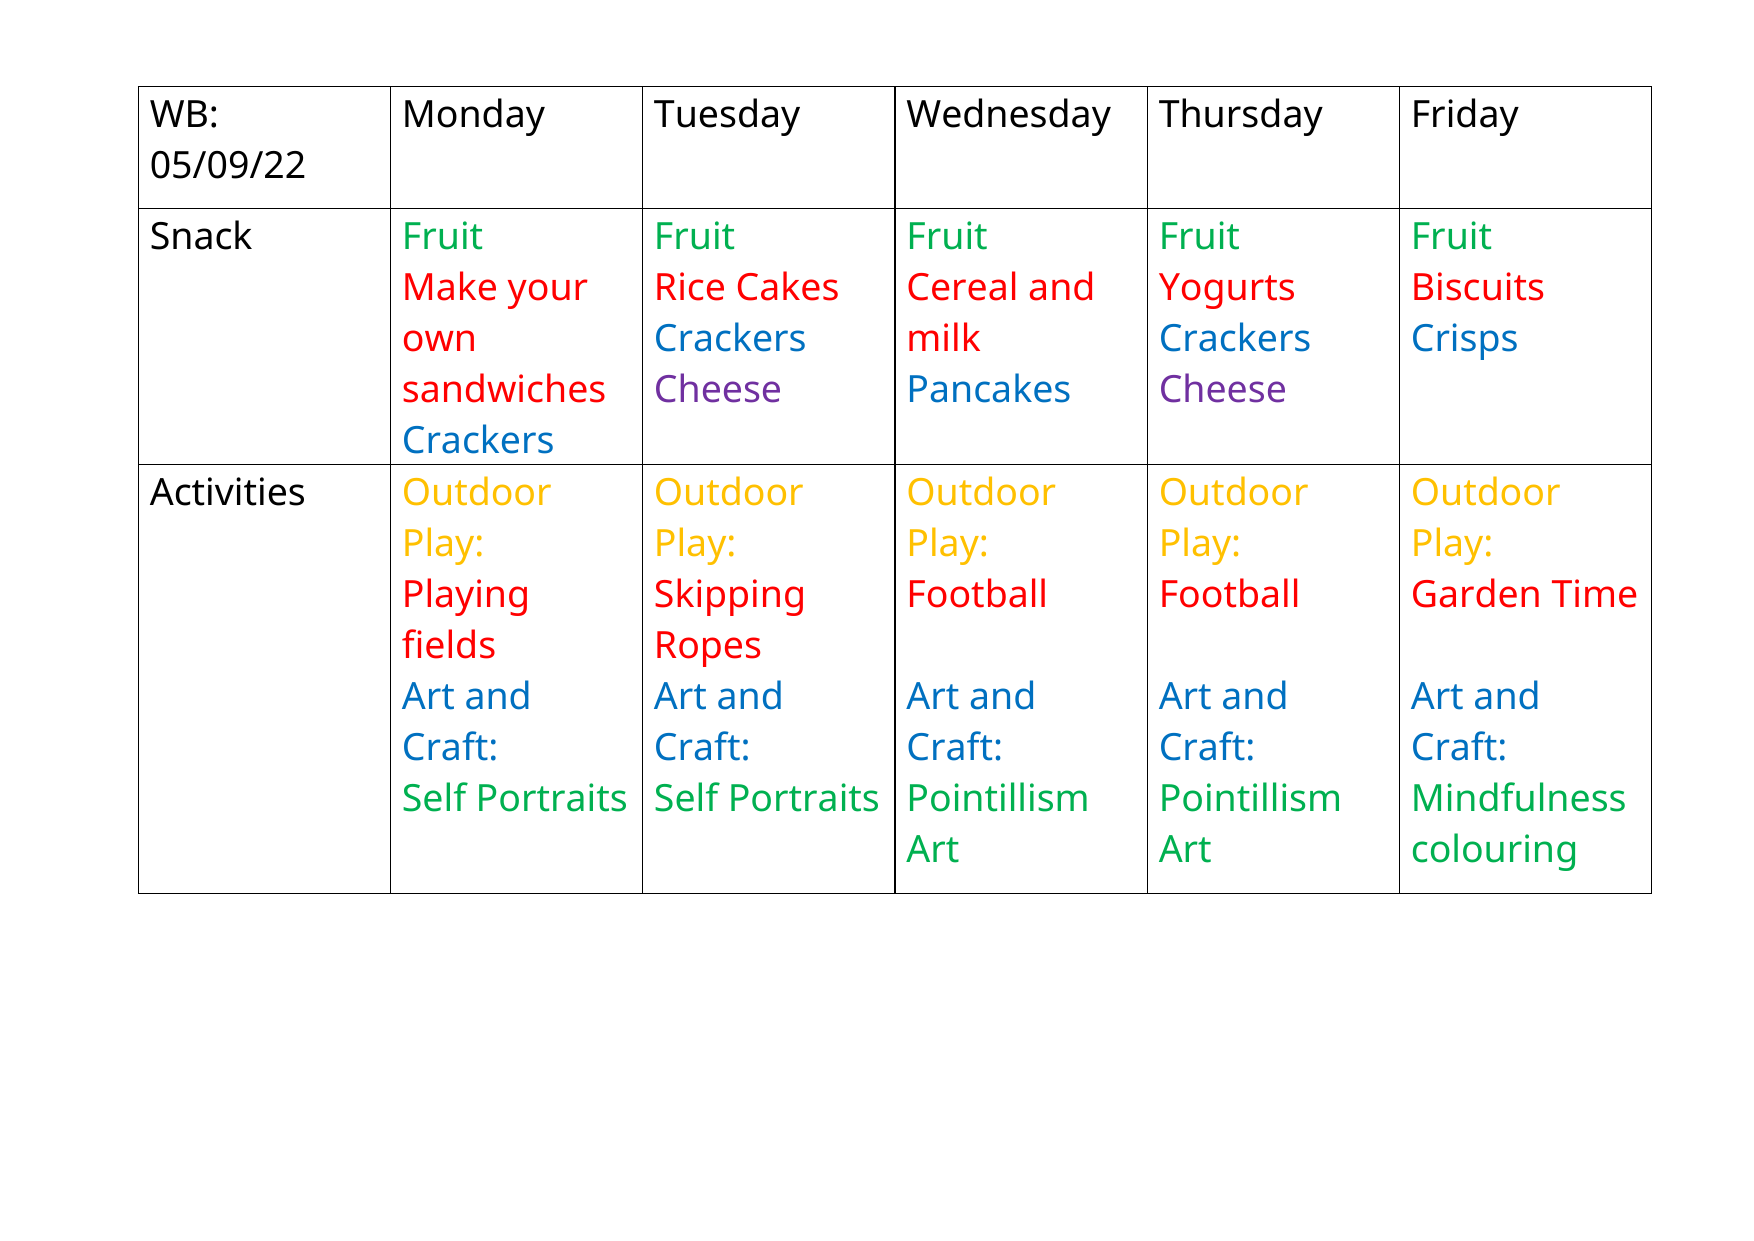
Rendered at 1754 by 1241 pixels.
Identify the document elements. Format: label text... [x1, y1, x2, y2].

table_cell Outdoor Play: Playing fields Art and Craft: Self Portraits [391, 465, 642, 893]
table_cell Outdoor Play: Skipping Ropes Art and Craft: Self Portraits [643, 465, 894, 893]
table_cell Activities [139, 465, 390, 893]
table_header Friday [1400, 87, 1651, 208]
table_cell Snack [139, 209, 390, 464]
table_cell Fruit Make your own sandwiches Crackers [391, 209, 642, 464]
table_header Tuesday [643, 87, 894, 208]
table_cell Outdoor Play: Football Art and Craft: Pointillism Art [896, 465, 1147, 893]
table_cell Fruit Biscuits Crisps [1400, 209, 1651, 464]
table_header WB: 05/09/22 [139, 87, 390, 208]
table_cell Fruit Yogurts Crackers Cheese [1148, 209, 1399, 464]
table_header Monday [391, 87, 642, 208]
table_cell Fruit Cereal and milk Pancakes [896, 209, 1147, 464]
table_header Wednesday [896, 87, 1147, 208]
table_header Thursday [1148, 87, 1399, 208]
table_cell Fruit Rice Cakes Crackers Cheese [643, 209, 894, 464]
table_cell Outdoor Play: Garden Time Art and Craft: Mindfulness colouring [1400, 465, 1651, 893]
table_cell Outdoor Play: Football Art and Craft: Pointillism Art [1148, 465, 1399, 893]
